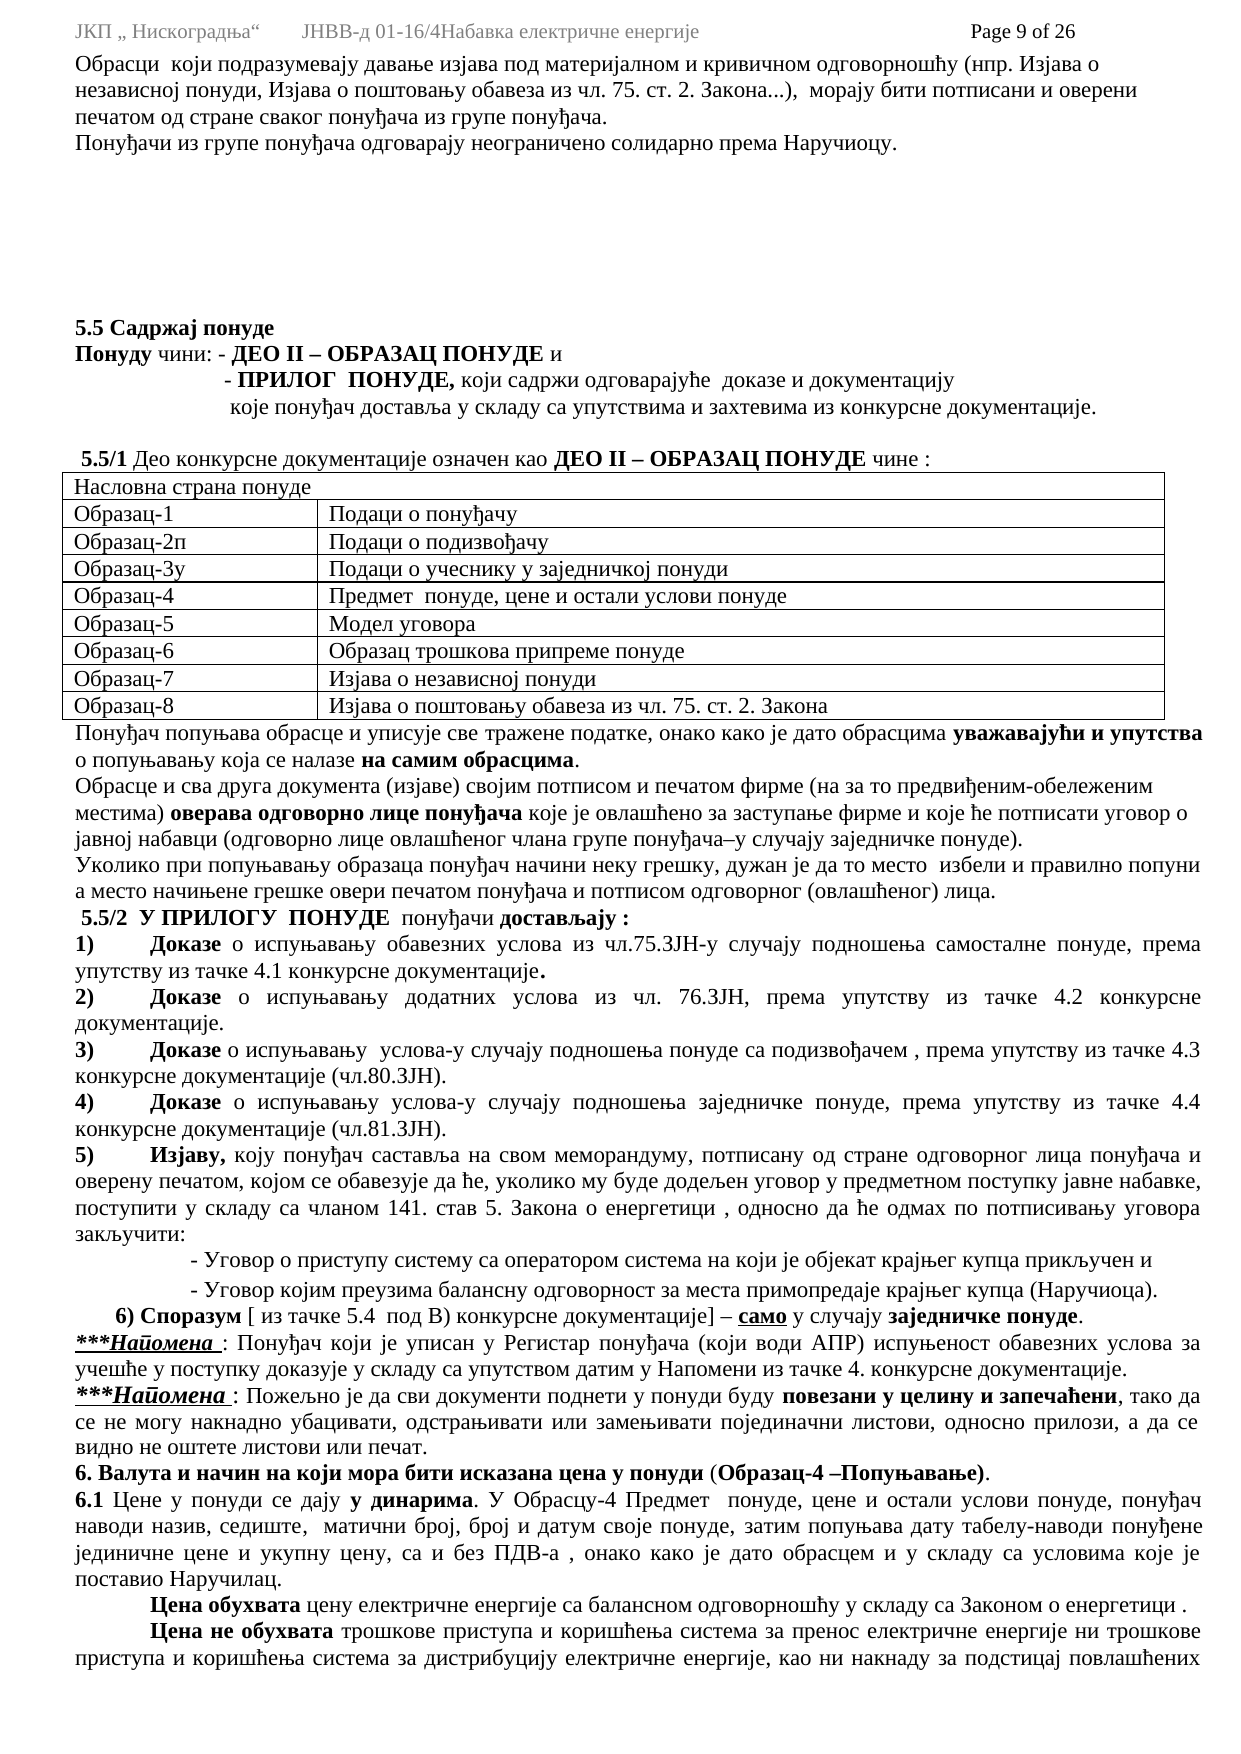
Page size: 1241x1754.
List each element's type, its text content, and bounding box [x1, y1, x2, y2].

table_cell Изјава о независној понуди [318, 665, 1164, 691]
table_header Насловна страна понуде [63, 473, 1164, 499]
table_cell Образац-3у [63, 555, 317, 581]
table_cell Образац-4 [63, 583, 317, 609]
text ***Напомена : Пожељно је да сви документи поднети у понуди буду повезани у целину и запечаћени, тако да се не могу накнадно убацивати, одстрањивати или замењивати појединачни листови, односно прилози, а да се видно не оштете листови или печат. [75, 1381, 1201, 1459]
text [75, 1618, 1203, 1670]
text Уколико при попуњавању образаца понуђач начини неку грешку, дужан је да то место избели и правилно попуни а место начињене грешке овери печатом понуђача и потписом одговорног (овлашћеног) лица. [75, 851, 1203, 904]
table_cell Образац-2п [63, 528, 317, 554]
text 5.5/2 У ПРИЛОГУ ПОНУДЕ понуђачи достављају : [75, 904, 1203, 930]
table_cell Предмет понуде, цене и остали услови понуде [318, 583, 1164, 609]
text ***Напомена : Понуђач који је уписан у Регистар понуђача (који води АПР) испуњеност обавезних услова за учешће у поступку доказује у складу са упутством датим у Напомени из тачке 4. конкурсне документације. [75, 1329, 1203, 1381]
text које понуђач доставља у складу са упутствима и захтевима из конкурсне документације. [75, 393, 1203, 419]
table_cell Образац-5 [63, 610, 317, 636]
table_cell Модел уговора [318, 610, 1164, 636]
text 6.1 Цене у понуди се дају у динарима. У Обрасцу-4 Предмет понуде, цене и остали услови понуде, понуђач наводи назив, седиште, матични број, број и датум своје понуде, затим попуњава дату табелу-наводи понуђене јединичне цене и укупну цену, са и без ПДВ-а , онако како је дато обрасцем и у складу са условима које је поставио Наручилац. [75, 1486, 1203, 1591]
text Обрасци који подразумевају давање изјава под материјалном и кривичном одговорношћу (нпр. Изјава о независној понуди, Изјава о поштовању обавеза из чл. 75. ст. 2. Закона...), морају бити потписани и оверени печатом од стране сваког понуђача из групе понуђача. [75, 50, 1203, 129]
table_cell Образац-7 [63, 665, 317, 691]
list Доказе о испуњавању додатних услова из чл. 76.ЗЈН, према упутству из тачке 4.2 конкурсне документације. [75, 983, 1203, 1036]
table_cell Изјава о поштовању обавеза из чл. 75. ст. 2. Закона [318, 692, 1164, 718]
text 6) Споразум [ из тачке 5.4 под В) конкурсне документације] – само у случају заједничке понуде. [75, 1302, 1203, 1328]
text Понуду чини: - ДЕО II – ОБРАЗАЦ ПОНУДЕ и [75, 340, 1203, 366]
text - Уговор којим преузима балансну одговорност за места примопредаје крајњег купца (Наручиоца). [150, 1276, 1203, 1302]
text Понуђачи из групе понуђача одговарају неограничено солидарно према Наручиоцу. [75, 129, 1203, 156]
text - Уговор о приступу систему са оператором система на који је објекат крајњег купца прикључен и [150, 1247, 1203, 1273]
text - ПРИЛОГ ПОНУДЕ, који садржи одговарајуће доказе и документацију [75, 366, 1203, 393]
table_cell Подаци о понуђачу [318, 500, 1164, 527]
list Доказе о испуњавању услова-у случају подношења понуде са подизвођачем , према упутству из тачке 4.3 конкурсне документације (чл.80.ЗЈН). [75, 1036, 1203, 1088]
table_cell Подаци о подизвођачу [318, 528, 1164, 554]
table_cell Образац-8 [63, 692, 317, 718]
text Понуђач попуњава обрасце и уписује све тражене податке, онако како је дато обрасцима уважавајући и упутства о попуњавању која се налазе на самим обрасцима. [75, 719, 1203, 772]
table_cell Подаци о учеснику у заједничкој понуди [318, 555, 1164, 581]
table_cell Образац трошкова припреме понуде [318, 637, 1164, 664]
text 6. Валута и начин на који мора бити исказана цена у понуди (Образац-4 –Попуњавање). [75, 1459, 1203, 1486]
list Изјаву, коју понуђач саставља на свом меморандуму, потписану од стране одговорног лица понуђача и оверену печатом, којом се обавезује да ће, уколико му буде додељен уговор у предметном поступку јавне набавке, поступити у складу са чланом 141. став 5. Закона о енергетици , односно да ће одмах по потписивању уговора закључити: [75, 1141, 1203, 1247]
list Доказе о испуњавању услова-у случају подношења заједничке понуде, према упутству из тачке 4.4 конкурсне документације (чл.81.ЗЈН). [75, 1088, 1203, 1141]
text Обрасце и сва друга документа (изјаве) својим потписом и печатом фирме (на за то предвиђеним-обележеним местима) оверава одговорно лице понуђача које је овлашћено за заступање фирме и које ће потписати уговор о јавној набавци (одговорно лице овлашћеног члана групе понуђача–у случају заједничке понуде). [75, 772, 1203, 851]
text 5.5/1 Део конкурсне документације означен као ДЕО II – ОБРАЗАЦ ПОНУДЕ чине : [75, 446, 1203, 472]
table_cell Образац-6 [63, 637, 317, 664]
text 5.5 Садржај понуде [75, 314, 1203, 340]
table_cell Образац-1 [63, 500, 317, 527]
text Цена обухвата цену електричне енергије са балансном одговорношћу у складу са Законом о енергетици . [75, 1591, 1203, 1618]
list Доказе о испуњавању обавезних услова из чл.75.ЗЈН-у случају подношења самосталне понуде, према упутству из тачке 4.1 конкурсне документације. [75, 930, 1203, 983]
